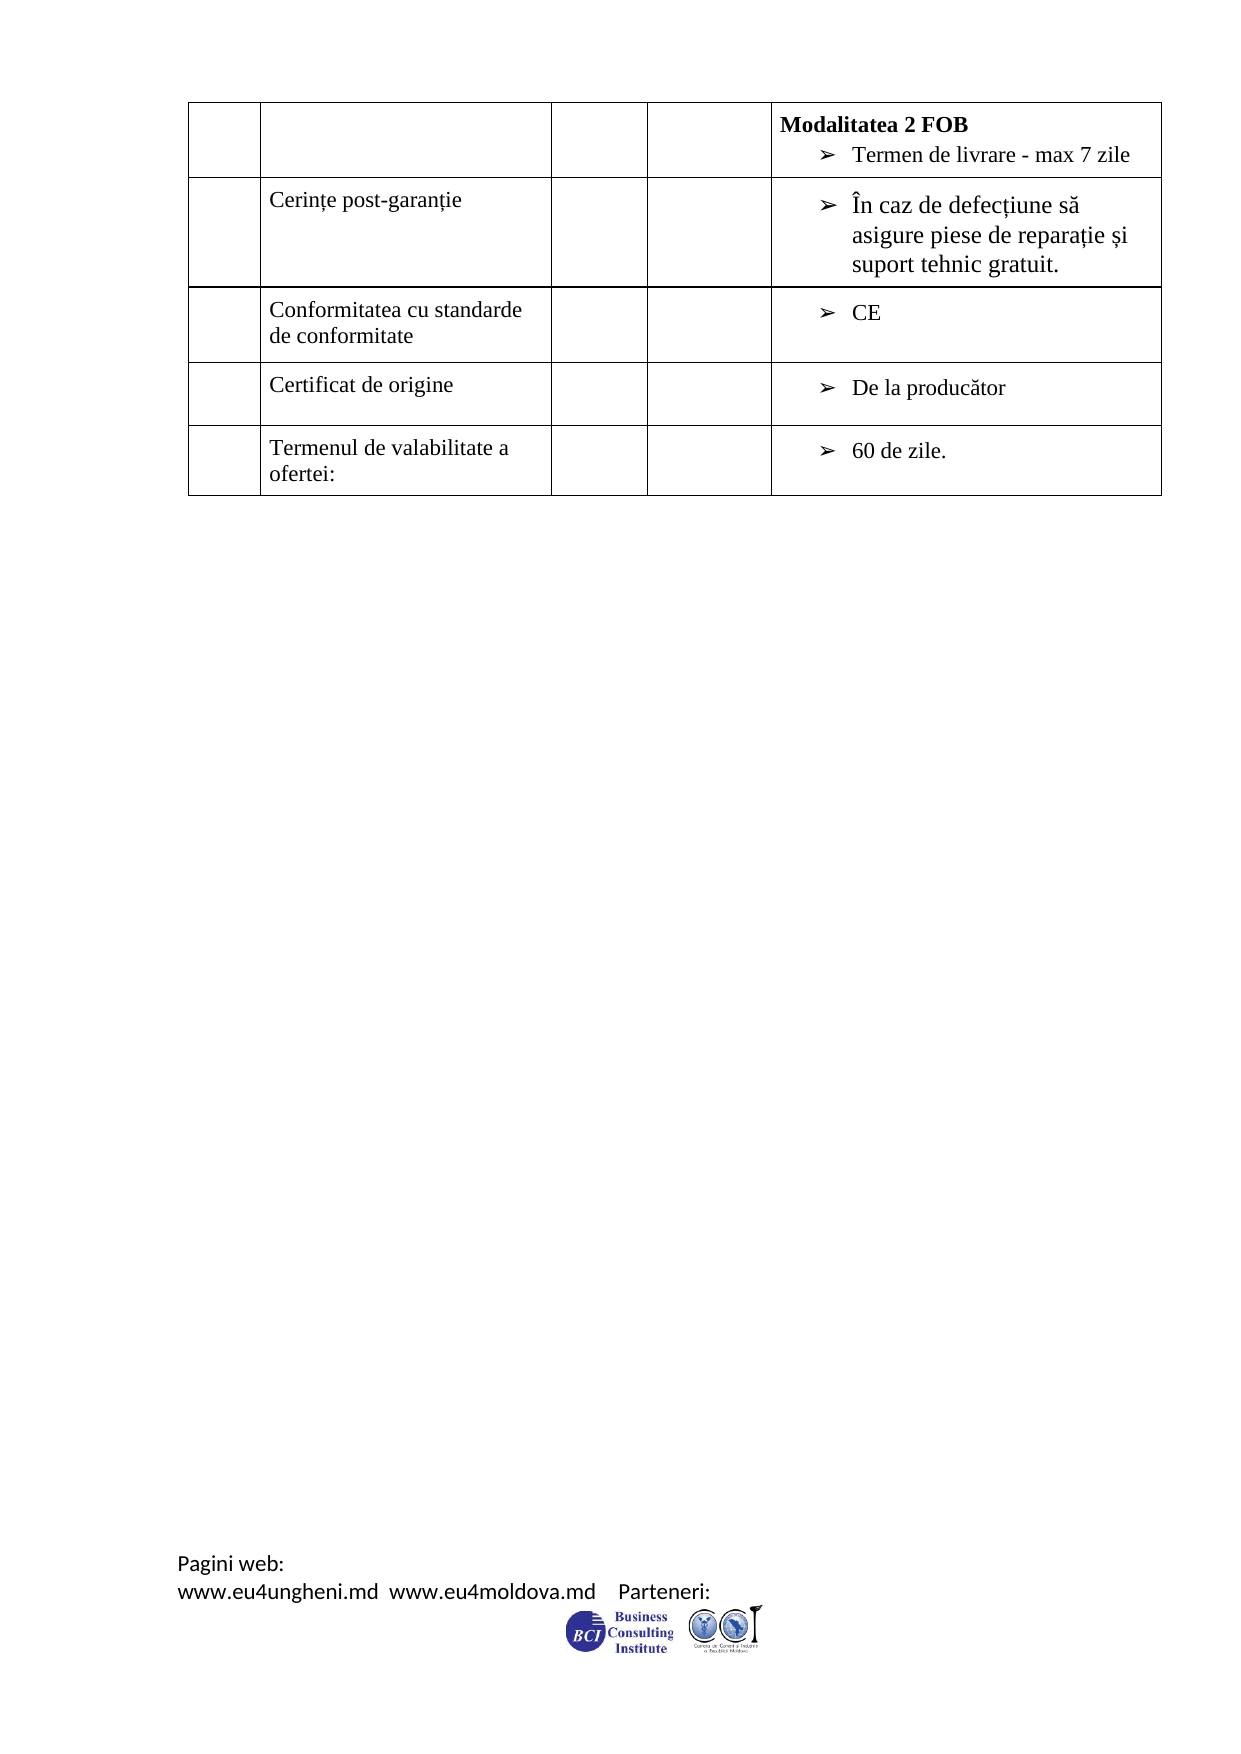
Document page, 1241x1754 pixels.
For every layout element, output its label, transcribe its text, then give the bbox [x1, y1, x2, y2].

table_cell Conformitatea cu standarde de conformitate [261, 288, 551, 362]
table_cell Cerințe post-garanție [261, 178, 551, 286]
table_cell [261, 103, 551, 177]
table_cell [648, 103, 771, 177]
table_cell [648, 363, 771, 424]
table_cell [552, 426, 647, 495]
table_cell În caz de defecțiune să asigure piese de reparație și suport tehnic gratuit. [772, 178, 1161, 286]
table_cell [189, 426, 260, 495]
table_cell CE [772, 288, 1161, 362]
table_cell 60 de zile. [772, 426, 1161, 495]
table_cell [189, 178, 260, 286]
table_cell [648, 178, 771, 286]
table_cell De la producător [772, 363, 1161, 424]
table_cell [552, 178, 647, 286]
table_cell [772, 103, 1161, 177]
table_cell [552, 288, 647, 362]
table_cell [189, 363, 260, 424]
table_cell Termenul de valabilitate a ofertei: [261, 426, 551, 495]
table_cell [552, 103, 647, 177]
table_cell [189, 288, 260, 362]
picture [688, 1605, 763, 1653]
table_cell [648, 426, 771, 495]
table_cell [189, 103, 260, 177]
picture [566, 1611, 674, 1653]
table_cell [648, 288, 771, 362]
table_cell Certificat de origine [261, 363, 551, 424]
table_cell [552, 363, 647, 424]
